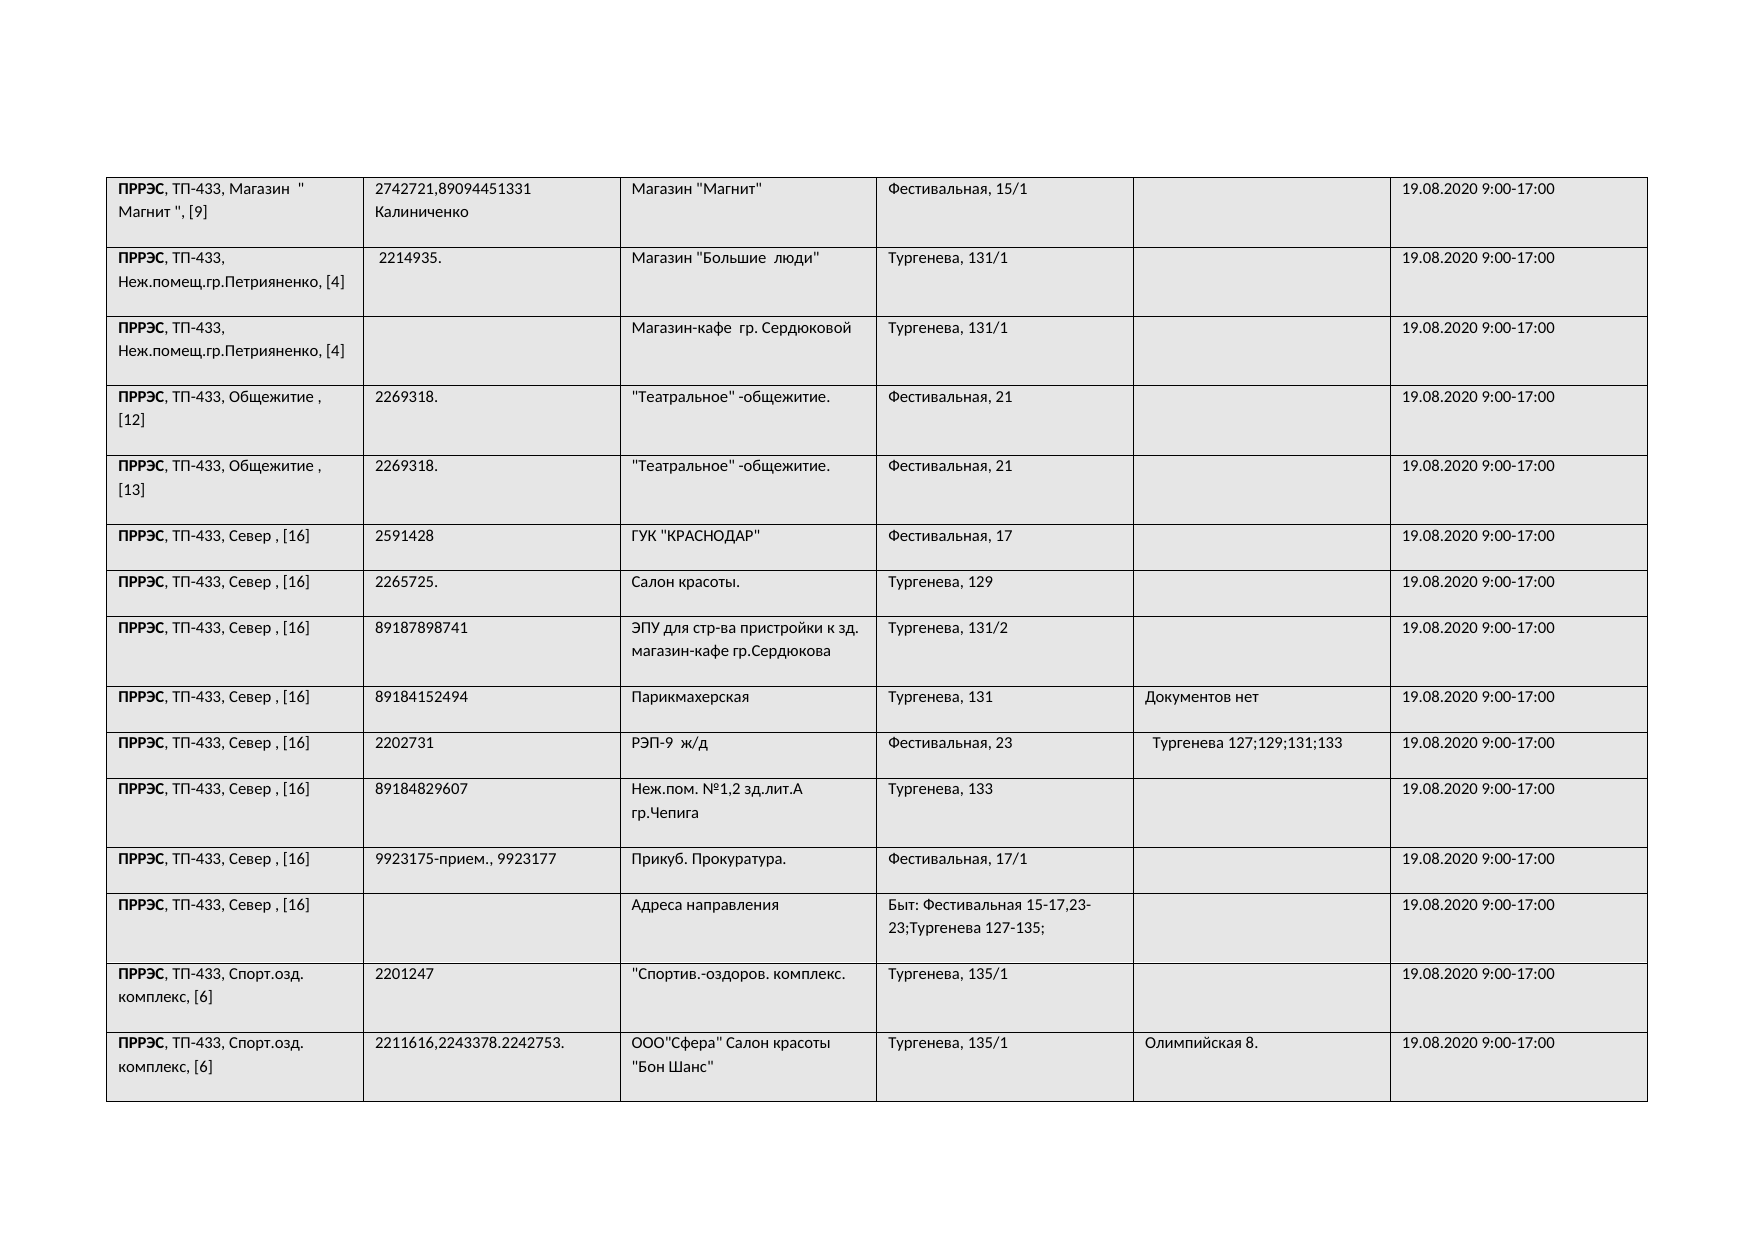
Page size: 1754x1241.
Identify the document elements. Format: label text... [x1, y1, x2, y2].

table_cell Неж.пом. №1,2 зд.лит.А гр.Чепига [621, 779, 876, 847]
table_cell Фестивальная, 23 [877, 733, 1133, 778]
table_cell Адреса направления [621, 894, 876, 962]
table_cell [364, 317, 620, 385]
table_cell 2202731 [364, 733, 620, 778]
table_cell РЭП-9 ж/д [621, 733, 876, 778]
table_cell ООО"Сфера" Салон красоты "Бон Шанс" [621, 1033, 876, 1101]
table_cell 89184829607 [364, 779, 620, 847]
table_cell Тургенева, 129 [877, 571, 1133, 616]
table_cell 2201247 [364, 964, 620, 1032]
table_cell 19.08.2020 9:00-17:00 [1391, 386, 1647, 455]
table_cell ПРРЭС, ТП-433, Спорт.озд. комплекс, [6] [107, 1033, 363, 1101]
table_cell Магазин-кафе гр. Сердюковой [621, 317, 876, 385]
table_cell 2742721,89094451331 Калиниченко [364, 178, 620, 247]
table_cell Тургенева, 131/2 [877, 617, 1133, 686]
table_cell 2214935. [364, 248, 620, 316]
table_cell [1134, 178, 1390, 247]
table_cell ПРРЭС, ТП-433, Север , [16] [107, 687, 363, 732]
table_cell Быт: Фестивальная 15-17,23-23;Тургенева 127-135; [877, 894, 1133, 962]
table_cell ПРРЭС, ТП-433, Север , [16] [107, 571, 363, 616]
table_cell Фестивальная, 21 [877, 386, 1133, 455]
table_cell "Театральное" -общежитие. [621, 386, 876, 455]
table_cell "Театральное" -общежитие. [621, 456, 876, 524]
table_cell ПРРЭС, ТП-433, Север , [16] [107, 894, 363, 962]
table_cell Парикмахерская [621, 687, 876, 732]
table_cell Фестивальная, 17/1 [877, 848, 1133, 893]
table_cell 19.08.2020 9:00-17:00 [1391, 894, 1647, 962]
table_cell ПРРЭС, ТП-433, Север , [16] [107, 617, 363, 686]
table_cell "Спортив.-оздоров. комплекс. [621, 964, 876, 1032]
table_cell ПРРЭС, ТП-433, Север , [16] [107, 779, 363, 847]
table_cell Тургенева, 131 [877, 687, 1133, 732]
table_cell 19.08.2020 9:00-17:00 [1391, 571, 1647, 616]
table_cell ПРРЭС, ТП-433, Общежитие , [12] [107, 386, 363, 455]
table_cell ПРРЭС, ТП-433, Неж.помещ.гр.Петрияненко, [4] [107, 248, 363, 316]
table_cell Тургенева, 133 [877, 779, 1133, 847]
table_cell [1134, 848, 1390, 893]
table_cell ПРРЭС, ТП-433, Север , [16] [107, 733, 363, 778]
table_cell Тургенева, 131/1 [877, 317, 1133, 385]
table_cell 2269318. [364, 456, 620, 524]
table_cell ПРРЭС, ТП-433, Магазин " Магнит ", [9] [107, 178, 363, 247]
table_cell 19.08.2020 9:00-17:00 [1391, 617, 1647, 686]
table_cell Тургенева, 131/1 [877, 248, 1133, 316]
table_cell 19.08.2020 9:00-17:00 [1391, 317, 1647, 385]
table_cell Прикуб. Прокуратура. [621, 848, 876, 893]
table_cell [1134, 571, 1390, 616]
table_cell 19.08.2020 9:00-17:00 [1391, 733, 1647, 778]
table_cell 89187898741 [364, 617, 620, 686]
table_cell Фестивальная, 17 [877, 525, 1133, 570]
table_cell 2269318. [364, 386, 620, 455]
table_cell [1134, 617, 1390, 686]
table_cell Тургенева, 135/1 [877, 1033, 1133, 1101]
table_cell [1134, 964, 1390, 1032]
table_cell 19.08.2020 9:00-17:00 [1391, 964, 1647, 1032]
table_cell 2211616,2243378.2242753. [364, 1033, 620, 1101]
table_cell Олимпийская 8. [1134, 1033, 1390, 1101]
table_cell 2265725. [364, 571, 620, 616]
table_cell [1134, 386, 1390, 455]
table_cell Фестивальная, 15/1 [877, 178, 1133, 247]
table_cell ПРРЭС, ТП-433, Общежитие , [13] [107, 456, 363, 524]
table_cell ЭПУ для стр-ва пристройки к зд. магазин-кафе гр.Сердюкова [621, 617, 876, 686]
table_cell ПРРЭС, ТП-433, Спорт.озд. комплекс, [6] [107, 964, 363, 1032]
table_cell Салон красоты. [621, 571, 876, 616]
table_cell Магазин "Магнит" [621, 178, 876, 247]
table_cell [1391, 1033, 1647, 1101]
table_cell [1134, 317, 1390, 385]
table_cell 19.08.2020 9:00-17:00 [1391, 525, 1647, 570]
table_cell 19.08.2020 9:00-17:00 [1391, 779, 1647, 847]
table_cell Тургенева, 135/1 [877, 964, 1133, 1032]
table_cell 2591428 [364, 525, 620, 570]
table_cell 19.08.2020 9:00-17:00 [1391, 248, 1647, 316]
table_cell ПРРЭС, ТП-433, Север , [16] [107, 525, 363, 570]
table_cell [1134, 525, 1390, 570]
table_cell Тургенева 127;129;131;133 [1134, 733, 1390, 778]
table_cell 19.08.2020 9:00-17:00 [1391, 848, 1647, 893]
table_cell 19.08.2020 9:00-17:00 [1391, 687, 1647, 732]
table_cell ПРРЭС, ТП-433, Север , [16] [107, 848, 363, 893]
table_cell [1134, 779, 1390, 847]
table_cell Фестивальная, 21 [877, 456, 1133, 524]
table_cell ПРРЭС, ТП-433, Неж.помещ.гр.Петрияненко, [4] [107, 317, 363, 385]
table_cell [1134, 248, 1390, 316]
table_cell [364, 894, 620, 962]
table_cell 89184152494 [364, 687, 620, 732]
table_cell [1134, 456, 1390, 524]
table_cell 19.08.2020 9:00-17:00 [1391, 456, 1647, 524]
table_cell 9923175-прием., 9923177 [364, 848, 620, 893]
table_cell Магазин "Большие люди" [621, 248, 876, 316]
table_cell Документов нет [1134, 687, 1390, 732]
table_cell [1134, 894, 1390, 962]
table_cell ГУК "КРАСНОДАР" [621, 525, 876, 570]
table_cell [1391, 178, 1647, 247]
